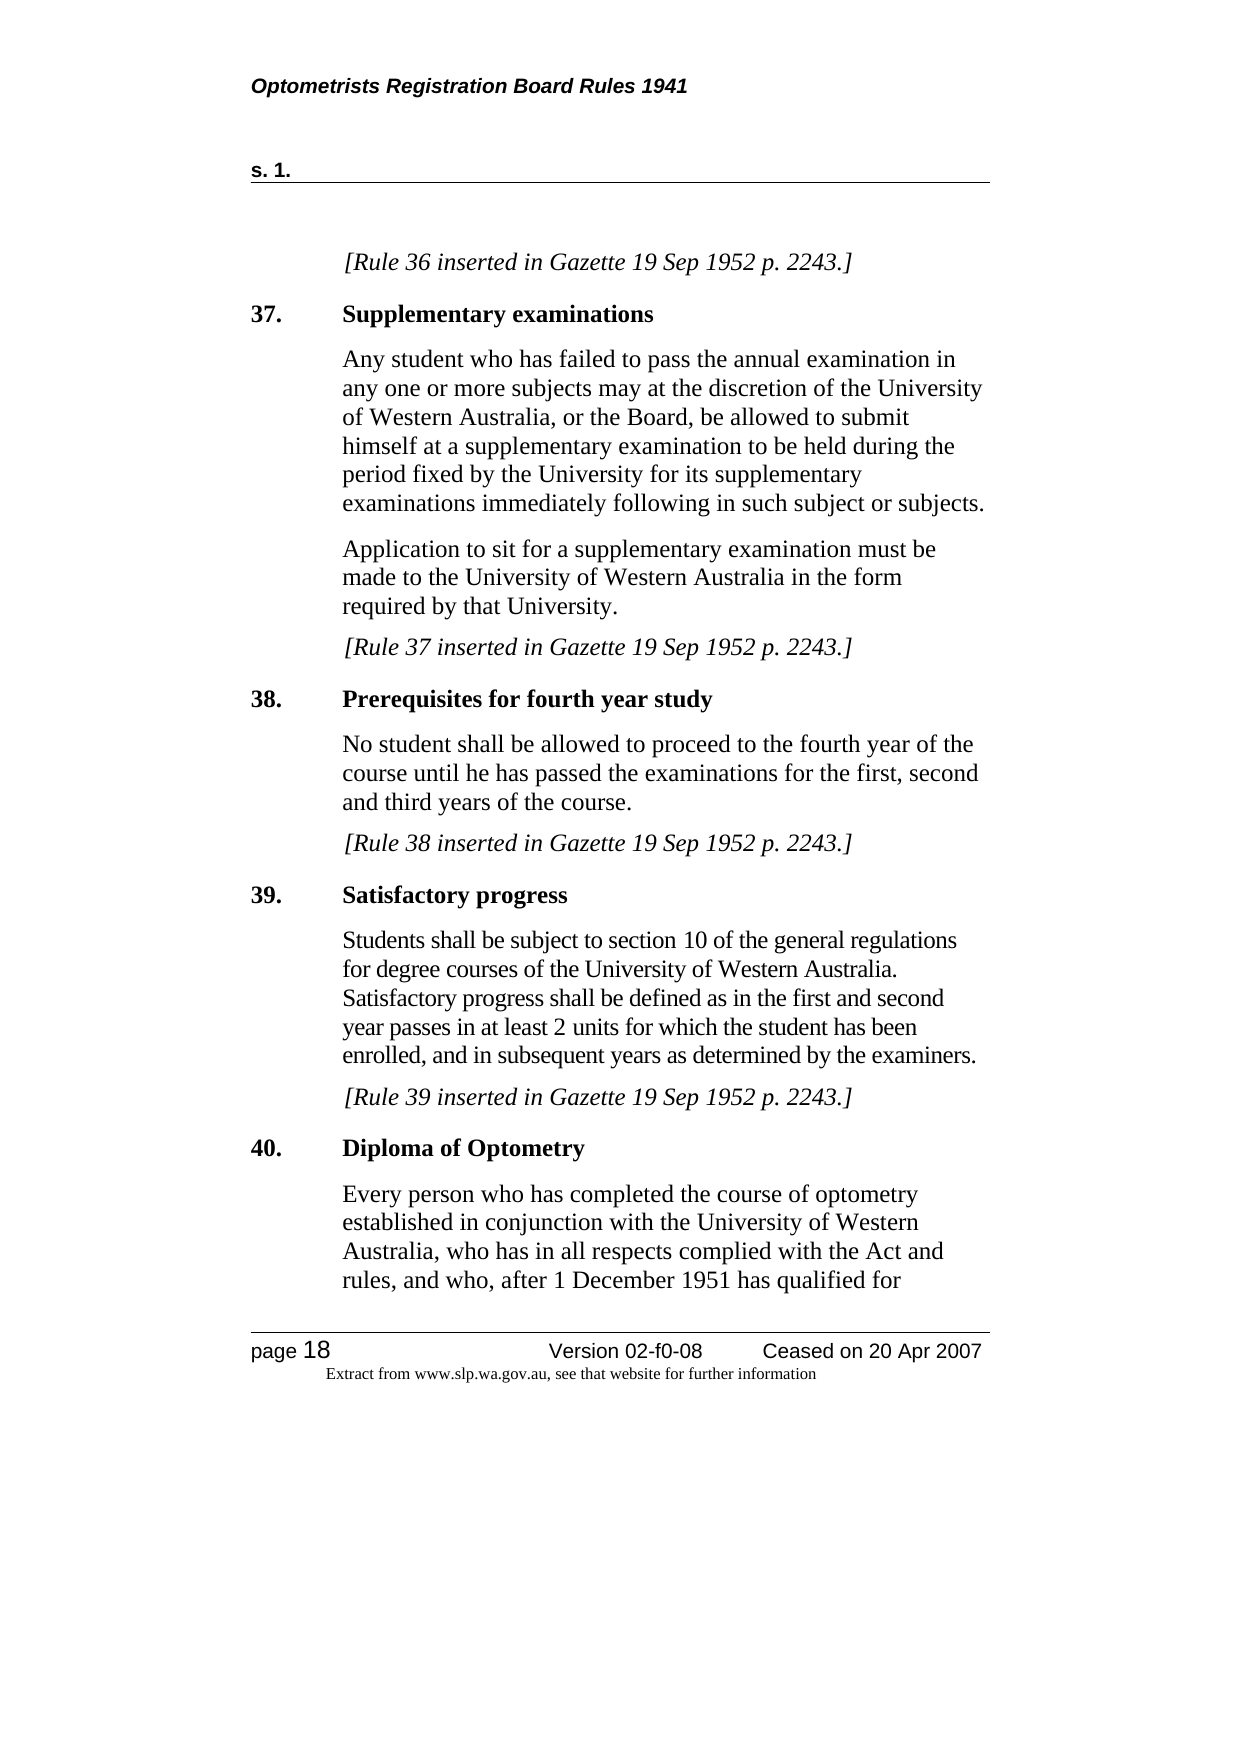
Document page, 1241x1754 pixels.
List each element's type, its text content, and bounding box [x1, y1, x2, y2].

text [Rule 39 inserted in Gazette 19 Sep 1952 p. 2243.] [251, 1082, 990, 1110]
text Students shall be subject to section 10 of the general regulations for degree courses of the University of Western Australia. Satisfactory progress shall be defined as in the first and second year passes in at least 2 units for which the student has been enrolled, and in subsequent years as determined by the examiners. [251, 925, 990, 1069]
subtitle 40. Diploma of Optometry [251, 1133, 990, 1162]
subtitle 39. Satisfactory progress [251, 880, 990, 909]
text [Rule 38 inserted in Gazette 19 Sep 1952 p. 2243.] [251, 828, 990, 857]
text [251, 1179, 990, 1294]
text No student shall be allowed to proceed to the fourth year of the course until he has passed the examinations for the first, second and third years of the course. [251, 729, 990, 816]
subtitle 38. Prerequisites for fourth year study [251, 684, 990, 713]
text [Rule 36 inserted in Gazette 19 Sep 1952 p. 2243.] [251, 247, 990, 276]
text [Rule 37 inserted in Gazette 19 Sep 1952 p. 2243.] [251, 632, 990, 661]
text Application to sit for a supplementary examination must be made to the University of Western Australia in the form required by that University. [251, 534, 990, 620]
subtitle 37. Supplementary examinations [251, 299, 990, 328]
text Any student who has failed to pass the annual examination in any one or more subjects may at the discretion of the University of Western Australia, or the Board, be allowed to submit himself at a supplementary examination to be held during the period fixed by the University for its supplementary examinations immediately following in such subject or subjects. [251, 344, 990, 517]
